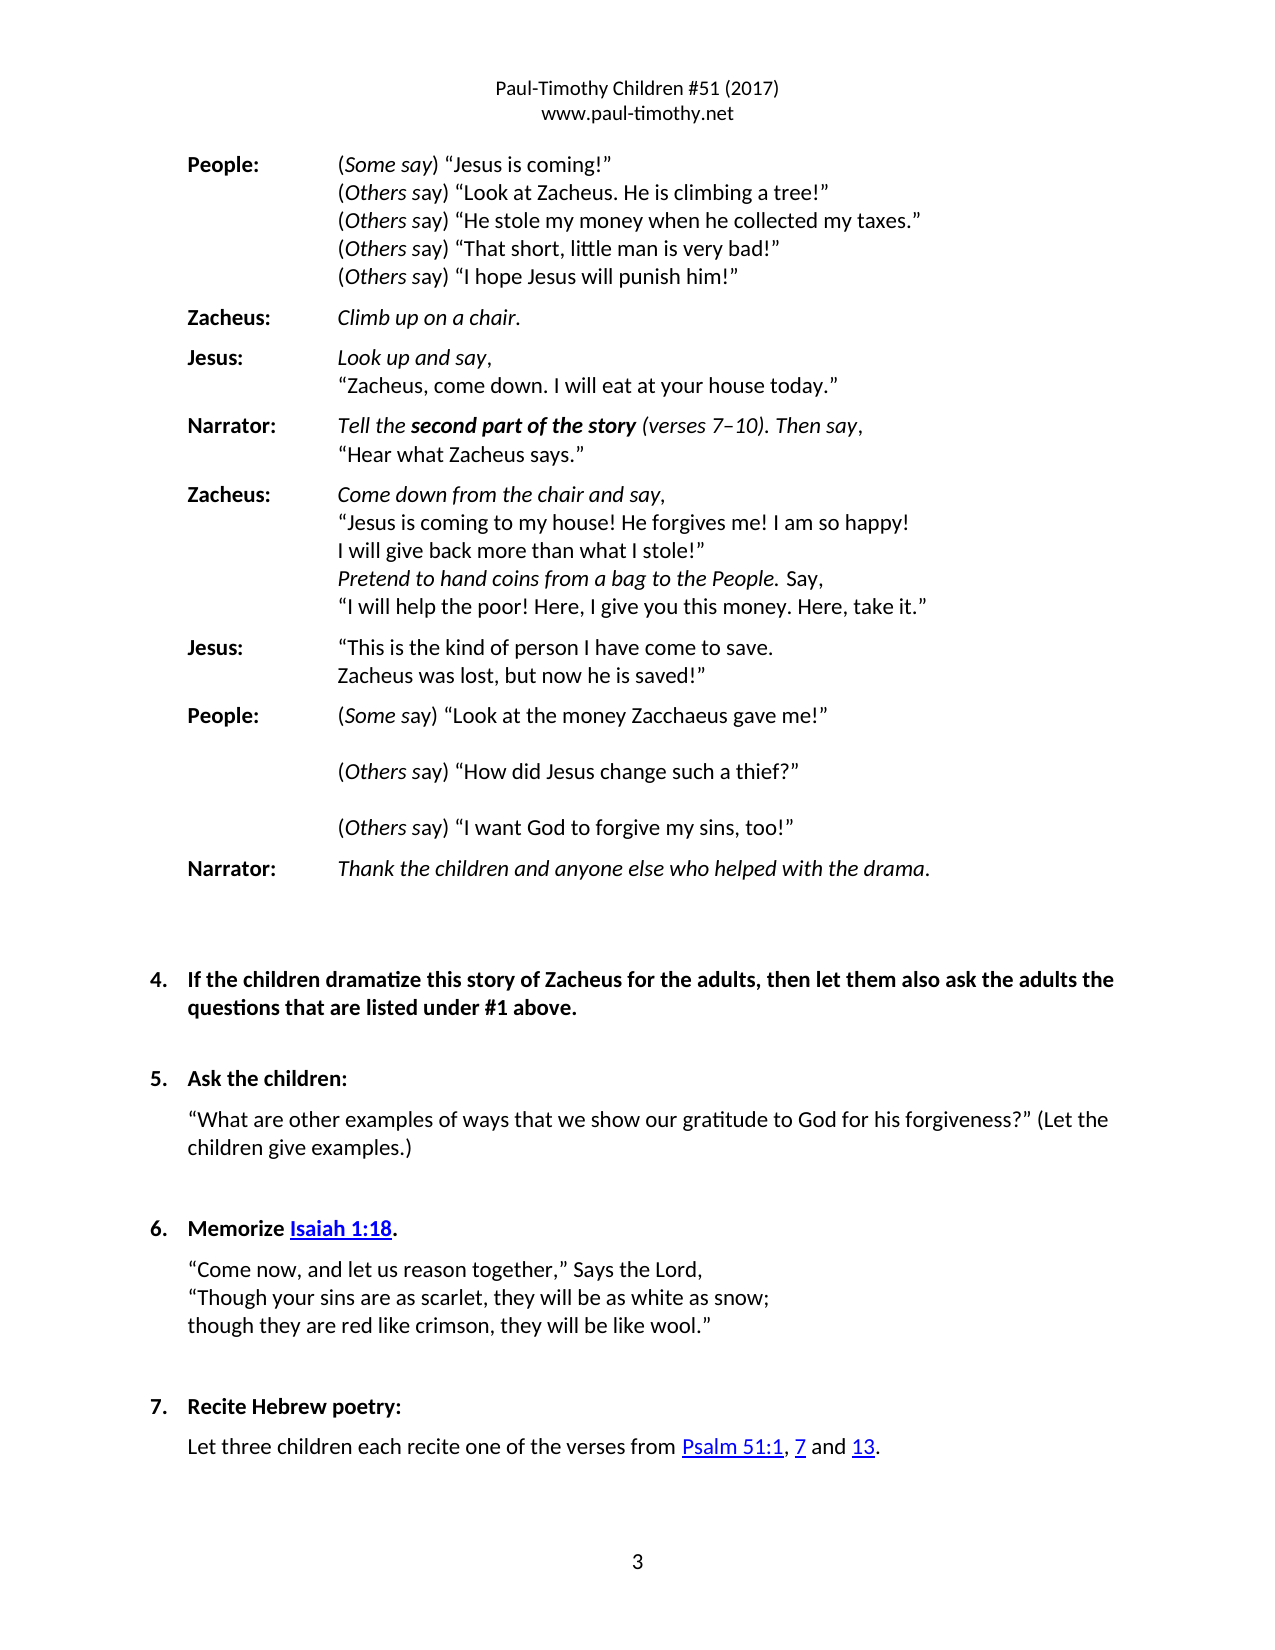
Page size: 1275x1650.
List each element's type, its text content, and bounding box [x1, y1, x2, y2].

text Zacheus: Come down from the chair and say, “Jesus is coming to my house! He forgives me! I am so happy! I will give back more than what I stole!” Pretend to hand coins from a bag to the People. Say, “I will help the poor! Here, I give you this money. Here, take it.” [187, 480, 1125, 620]
text Narrator: Tell the second part of the story (verses 7–10). Then say, “Hear what Zacheus says.” [187, 412, 1125, 468]
text “What are other examples of ways that we show our gratitude to God for his forgiveness?” (Let the children give examples.) [187, 1105, 1125, 1161]
text If the children dramatize this story of Zacheus for the adults, then let them also ask the adults the questions that are listed under #1 above. [150, 966, 1125, 1052]
text Jesus: Look up and say, “Zacheus, come down. I will eat at your house today.” [187, 343, 1125, 399]
text Let three children each recite one of the verses from Psalm 51:1, 7 and 13. [187, 1432, 1125, 1460]
text Jesus: “This is the kind of person I have come to save. Zacheus was lost, but now he is saved!” [187, 633, 1125, 689]
text Zacheus: Climb up on a chair. [187, 303, 1125, 331]
text Ask the children: [150, 1064, 1125, 1093]
text Narrator: Thank the children and anyone else who helped with the drama. [187, 854, 1125, 912]
text People: (Some say) “Jesus is coming!” (Others say) “Look at Zacheus. He is climbing a tree!” (Others say) “He stole my money when he collected my taxes.” (Others say) “That short, little man is very bad!” (Others say) “I hope Jesus will punish him!” [187, 150, 1125, 290]
text “Come now, and let us reason together,” Says the Lord, “Though your sins are as scarlet, they will be as white as snow; though they are red like crimson, they will be like wool.” [187, 1255, 1125, 1339]
text Memorize Isaiah 1:18. [150, 1214, 1125, 1242]
text People: (Some say) “Look at the money Zacchaeus gave me!” (Others say) “How did Jesus change such a thief?” (Others say) “I want God to forgive my sins, too!” [187, 701, 1125, 841]
text Recite Hebrew poetry: [150, 1392, 1125, 1420]
